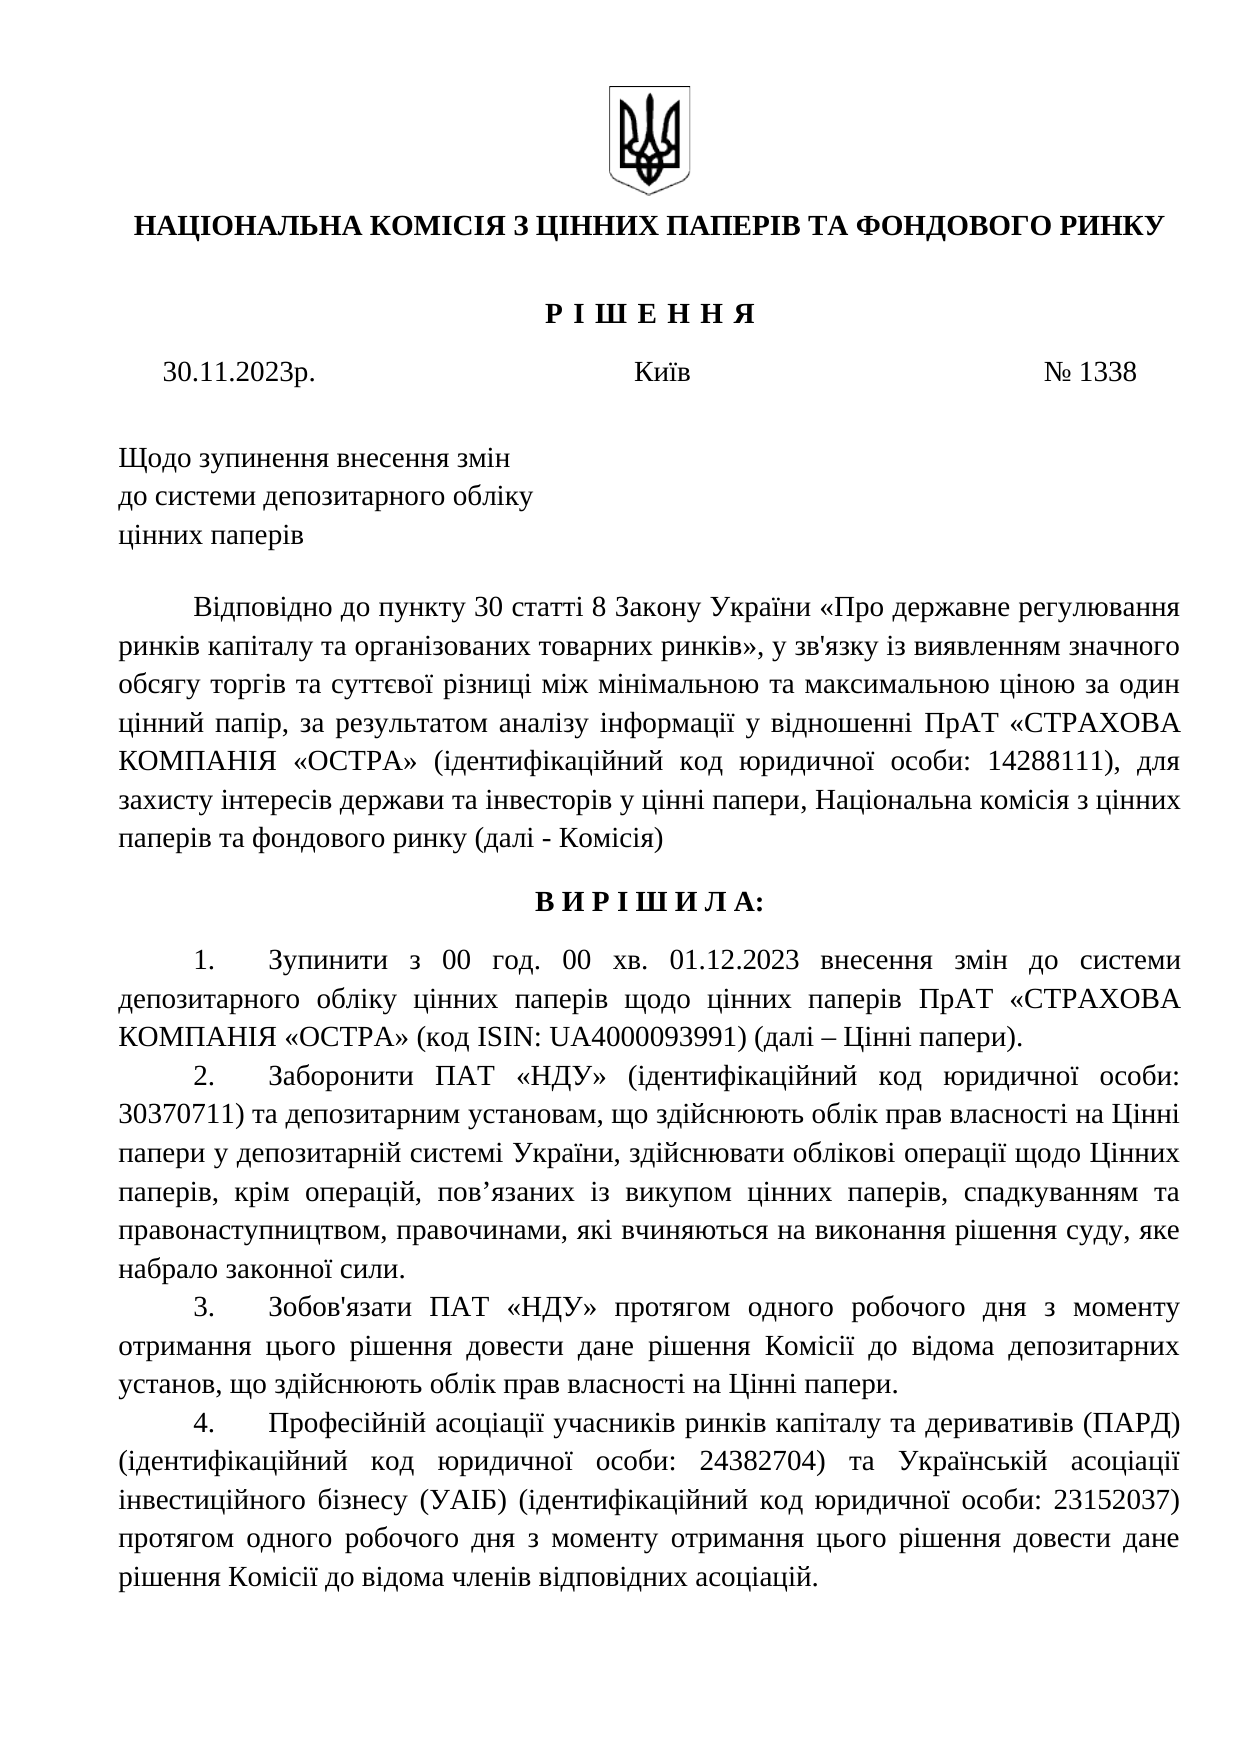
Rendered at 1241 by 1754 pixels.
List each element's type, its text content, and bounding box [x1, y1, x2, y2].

text Щодо зупинення внесення змін [118, 440, 1181, 473]
list Зобов'язати ПАТ «НДУ» протягом одного робочого дня з моменту отримання цього рішення довести дане рішення Комісії до відома депозитарних установ, що здійснюють облік прав власності на Цінні папери. [118, 1289, 1181, 1400]
list Професійній асоціації учасників ринків капіталу та деривативів (ПАРД) (ідентифікаційний код юридичної особи: 24382704) та Українській асоціації інвестиційного бізнесу (УАІБ) (ідентифікаційний код юридичної особи: 23152037) протягом одного робочого дня з моменту отримання цього рішення довести дане рішення Комісії до відома членів відповідних асоціацій. [118, 1405, 1181, 1593]
text до системи депозитарного обліку [118, 478, 1181, 512]
text цінних паперів [118, 517, 1181, 551]
table_header 30.11.2023р. [151, 342, 528, 406]
list Заборонити ПАТ «НДУ» (ідентифікаційний код юридичної особи: 30370711) та депозитарним установам, що здійснюють облік прав власності на Цінні папери у депозитарній системі України, здійснювати облікові операції щодо Цінних паперів, крім операцій, пов’язаних із викупом цінних паперів, спадкуванням та правонаступництвом, правочинами, які вчиняються на виконання рішення суду, яке набрало законної сили. [118, 1058, 1181, 1284]
picture [609, 86, 690, 196]
table_header № 1338 [816, 342, 1148, 406]
text Відповідно до пункту 30 статті 8 Закону України «Про державне регулювання ринків капіталу та організованих товарних ринків», у зв'язку із виявленням значного обсягу торгів та суттєвої різниці між мінімальною та максимальною ціною за один цінний папір, за результатом аналізу інформації у відношенні ПрАТ «СТРАХОВА КОМПАНІЯ «ОСТРА» (ідентифікаційний код юридичної особи: 14288111), для захисту інтересів держави та інвесторів у цінні папери, Національна комісія з цінних паперів та фондового ринку (далі - Комісія) [118, 589, 1181, 854]
list Зупинити з 00 год. 00 хв. 01.12.2023 внесення змін до системи депозитарного обліку цінних паперів щодо цінних паперів ПрАТ «СТРАХОВА КОМПАНІЯ «ОСТРА» (код ISIN: UA4000093991) (далі – Цінні папери). [118, 942, 1181, 1053]
table_header Київ [529, 342, 816, 406]
text В И Р І Ш И Л А: [118, 884, 1181, 917]
